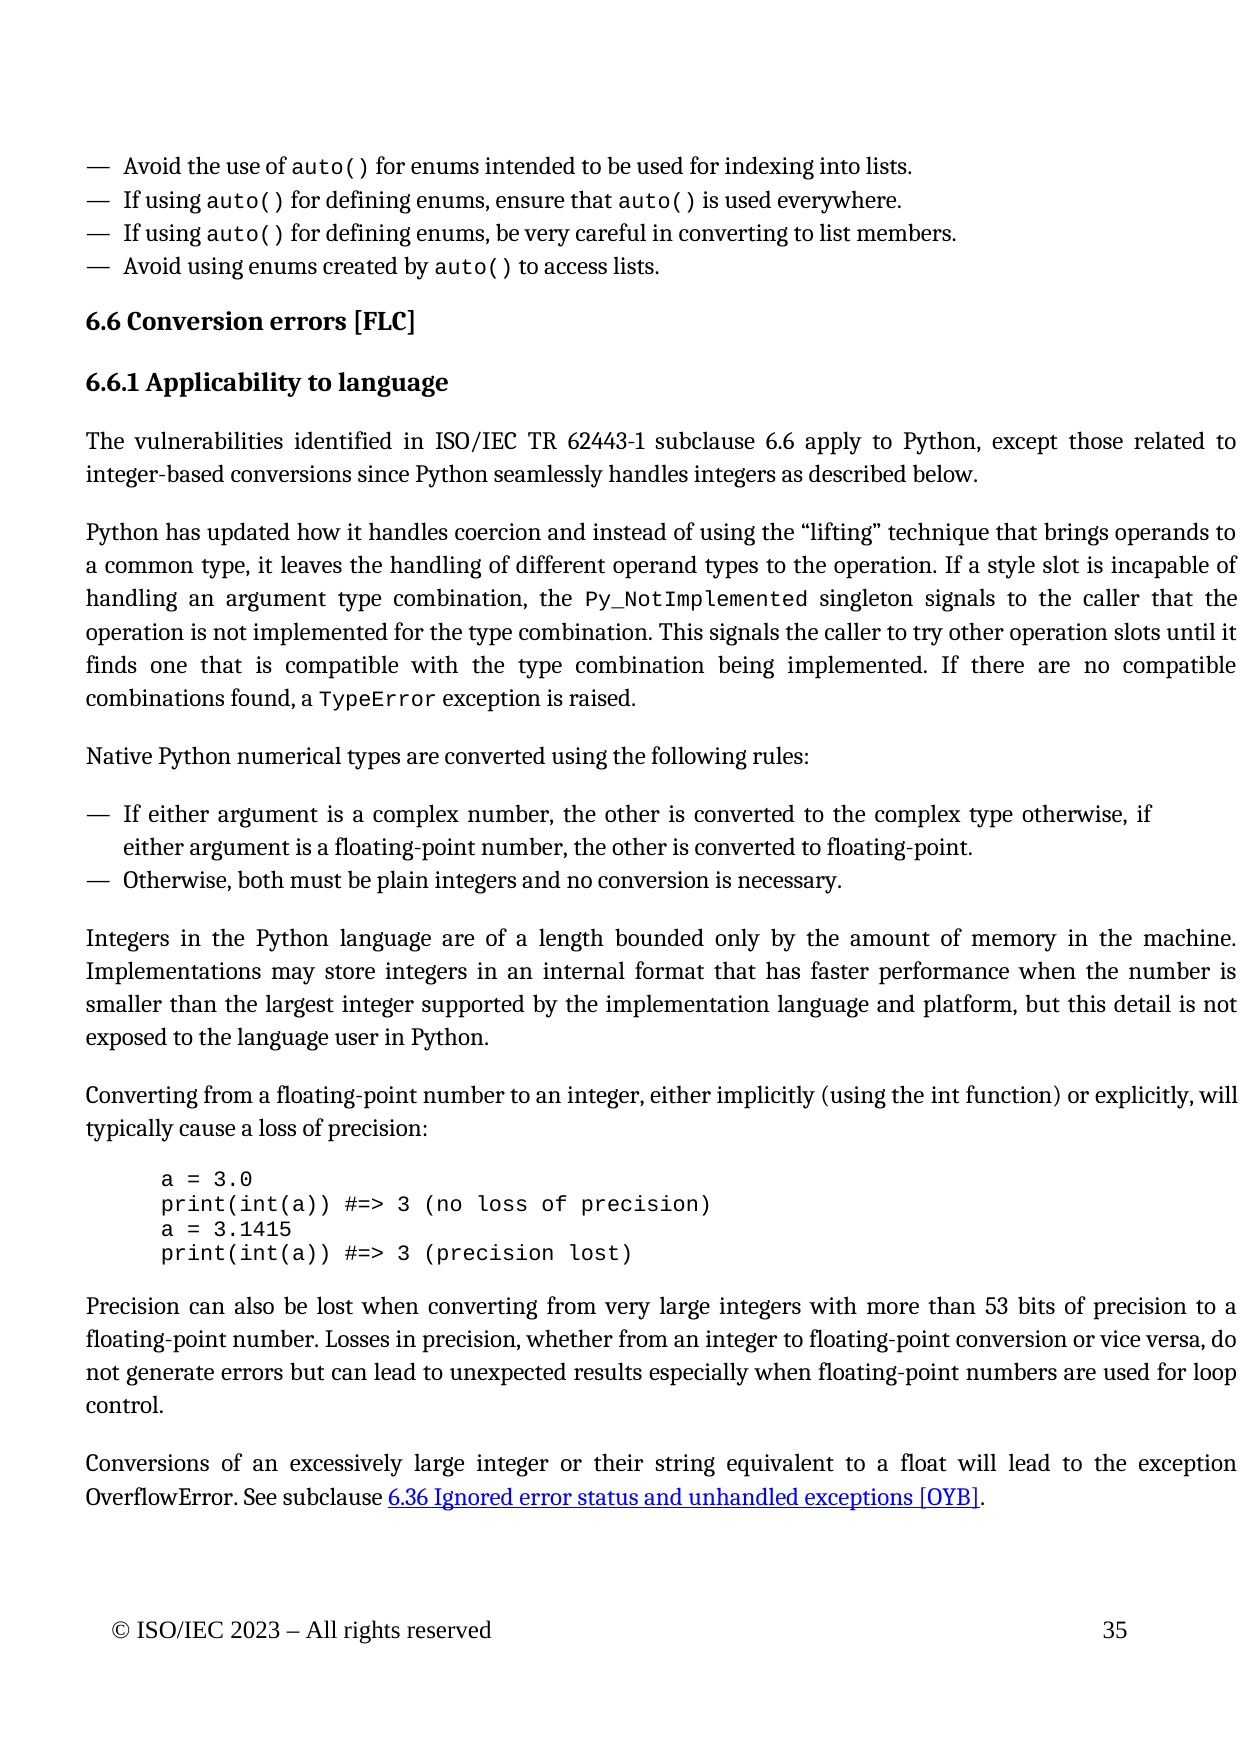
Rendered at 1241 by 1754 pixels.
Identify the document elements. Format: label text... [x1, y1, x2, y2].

subtitle 6.6 Conversion errors [FLC] [86, 306, 1238, 338]
text Conversions of an excessively large integer or their string equivalent to a float will lead to the exception OverflowError. See subclause 6.36 Ignored error status and unhandled exceptions [OYB]. [86, 1449, 1238, 1511]
text If using auto() for defining enums, be very careful in converting to list members. [86, 219, 1153, 248]
text Converting from a floating-point number to an integer, either implicitly (using the int function) or explicitly, will typically cause a loss of precision: [86, 1081, 1238, 1143]
text If either argument is a complex number, the other is converted to the complex type otherwise, if either argument is a floating-point number, the other is converted to floating-point. [86, 800, 1153, 862]
text Otherwise, both must be plain integers and no conversion is necessary. [86, 866, 1153, 895]
text The vulnerabilities identified in ISO/IEC TR 62443-1 subclause 6.6 apply to Python, except those related to integer-based conversions since Python seamlessly handles integers as described below. [86, 427, 1238, 489]
subtitle 6.6.1 Applicability to language [86, 367, 1238, 398]
text a = 3.1415 [161, 1218, 1153, 1242]
text Avoid the use of auto() for enums intended to be used for indexing into lists. [86, 152, 1153, 181]
text Integers in the Python language are of a length bounded only by the amount of memory in the machine. Implementations may store integers in an internal format that has faster performance when the number is smaller than the largest integer supported by the implementation language and platform, but this detail is not exposed to the language user in Python. [86, 924, 1238, 1052]
text If using auto() for defining enums, ensure that auto() is used everywhere. [86, 186, 1153, 215]
text print(int(a)) #=> 3 (no loss of precision) [161, 1193, 1153, 1218]
text Native Python numerical types are converted using the following rules: [86, 742, 1238, 771]
text a = 3.0 [161, 1168, 1153, 1193]
text Python has updated how it handles coercion and instead of using the “lifting” technique that brings operands to a common type, it leaves the handling of different operand types to the operation. If a style slot is incapable of handling an argument type combination, the Py_NotImplemented singleton signals to the caller that the operation is not implemented for the type combination. This signals the caller to try other operation slots until it finds one that is compatible with the type combination being implemented. If there are no compatible combinations found, a TypeError exception is raised. [86, 518, 1238, 713]
text Precision can also be lost when converting from very large integers with more than 53 bits of precision to a floating-point number. Losses in precision, whether from an integer to floating-point conversion or vice versa, do not generate errors but can lead to unexpected results especially when floating-point numbers are used for loop control. [86, 1292, 1238, 1420]
text Avoid using enums created by auto() to access lists. [86, 252, 1153, 281]
text print(int(a)) #=> 3 (precision lost) [161, 1242, 1153, 1267]
